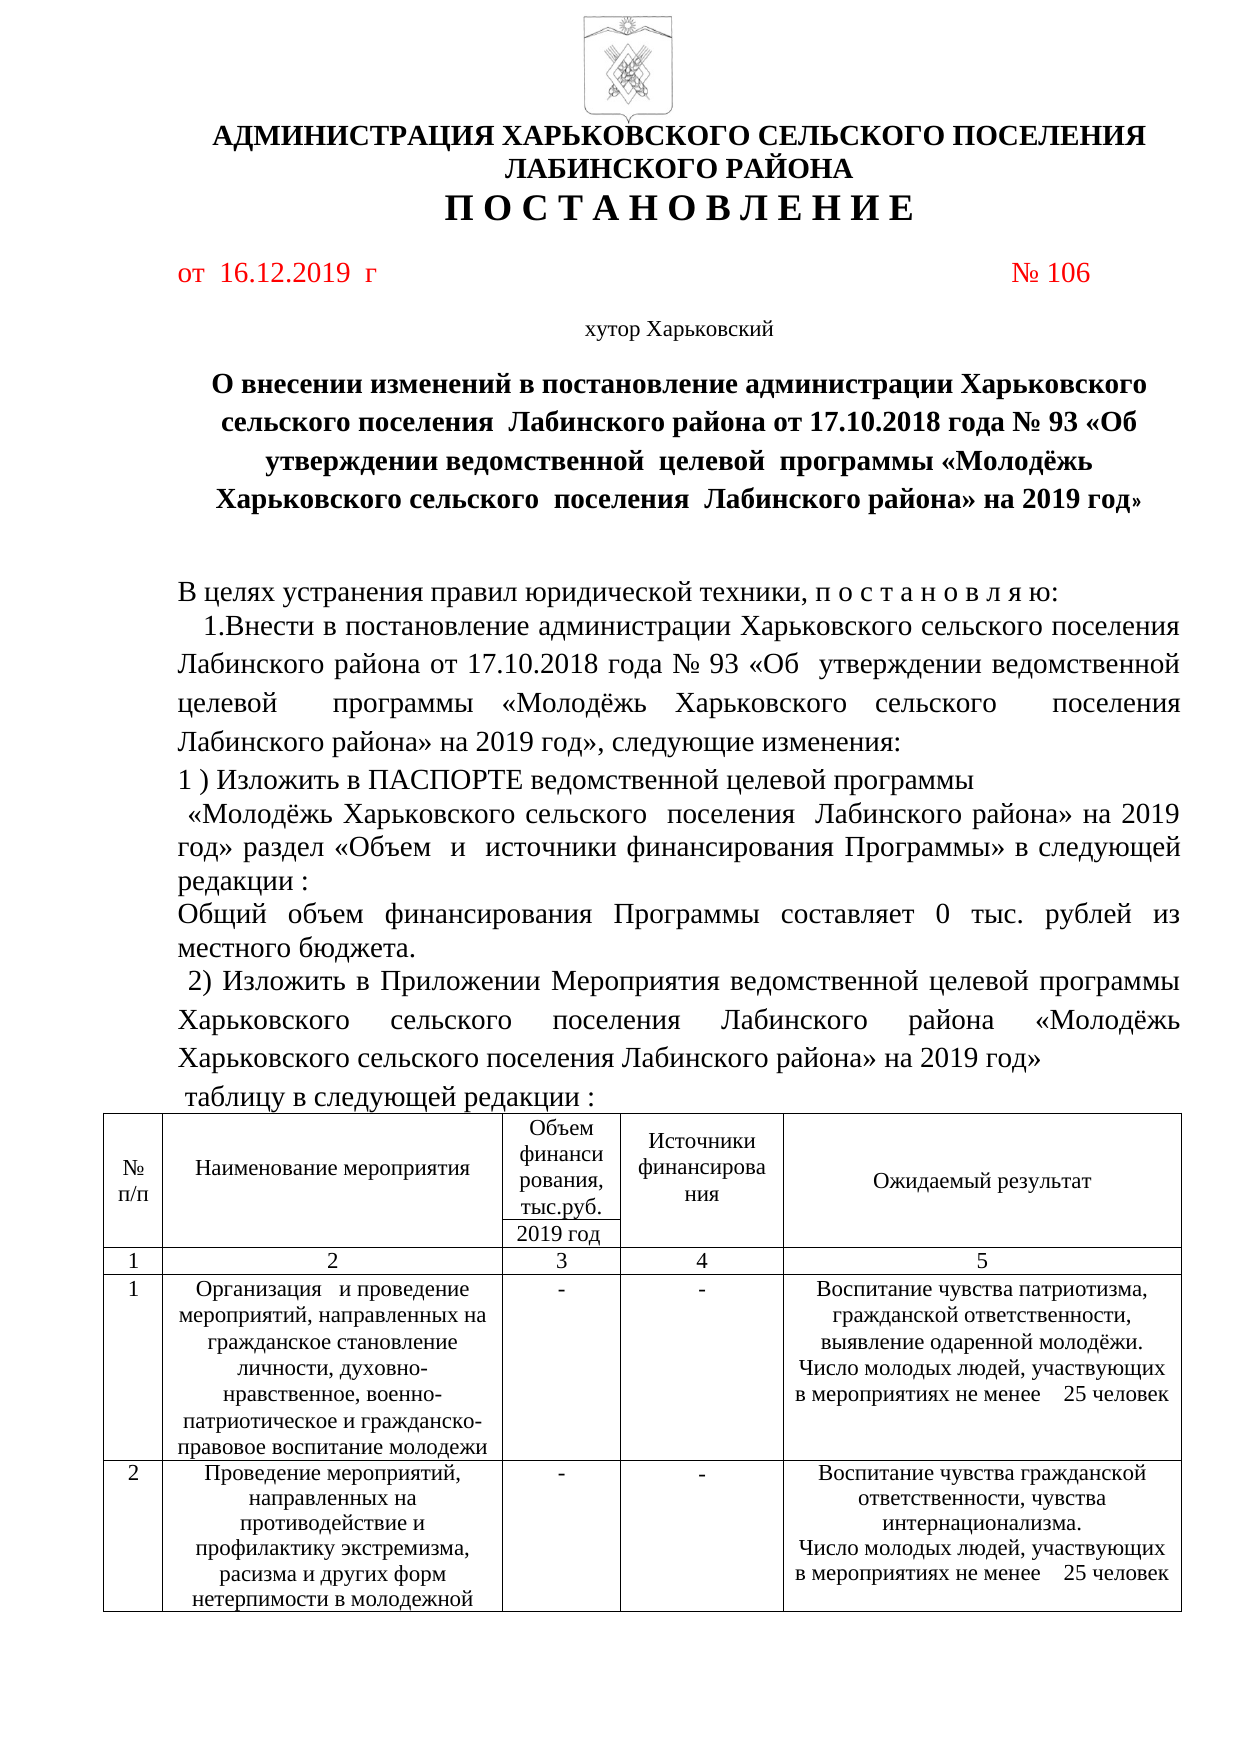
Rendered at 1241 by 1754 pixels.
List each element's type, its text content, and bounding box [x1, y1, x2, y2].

text АДМИНИСТРАЦИЯ ХАРЬКОВСКОГО СЕЛЬСКОГО ПОСЕЛЕНИЯ ЛАБИНСКОГО РАЙОНА [177, 118, 1181, 185]
table_header Ожидаемый результат [784, 1114, 1181, 1247]
table_cell 2 [163, 1248, 502, 1274]
table_cell Воспитание чувства патриотизма, гражданской ответственности, выявление одаренной молодёжи. Число молодых людей, участвующих в мероприятиях не менее 25 человек [784, 1275, 1181, 1459]
table_cell 1 [104, 1275, 162, 1459]
picture [582, 14, 674, 118]
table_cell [163, 1461, 502, 1611]
table_cell [621, 1219, 783, 1247]
table_cell - [503, 1461, 620, 1611]
text Общий объем финансирования Программы составляет 0 тыс. рублей из местного бюджета. [177, 896, 1181, 963]
table_cell 1 [104, 1248, 162, 1274]
table_cell 4 [621, 1248, 783, 1274]
table_cell - [503, 1275, 620, 1459]
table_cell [784, 1461, 1181, 1611]
table_cell - [621, 1275, 783, 1459]
table_cell - [621, 1461, 783, 1611]
table_cell 2019 год [503, 1220, 620, 1247]
text 2) Изложить в Приложении Мероприятия ведомственной целевой программы Харьковского сельского поселения Лабинского района «Молодёжь Харьковского сельского поселения Лабинского района» на 2019 год» [177, 963, 1181, 1074]
text О внесении изменений в постановление администрации Харьковского сельского поселения Лабинского района от 17.10.2018 года № 93 «Об утверждении ведомственной целевой программы «Молодёжь Харьковского сельского поселения Лабинского района» на 2019 год» [177, 366, 1181, 515]
table_header № п/п [104, 1114, 162, 1247]
text П О С Т А Н О В Л Е Н И Е [177, 185, 1181, 228]
text «Молодёжь Харьковского сельского поселения Лабинского района» на 2019 год» раздел «Объем и источники финансирования Программы» в следующей редакции : [177, 796, 1181, 896]
text 1.Внести в постановление администрации Харьковского сельского поселения Лабинского района от 17.10.2018 года № 93 «Об утверждении ведомственной целевой программы «Молодёжь Харьковского сельского поселения Лабинского района» на 2019 год», следующие изменения: [177, 608, 1181, 757]
table_header Наименование мероприятия [163, 1114, 502, 1247]
text от 16.12.2019 г № 106 [177, 256, 1181, 289]
text таблицу в следующей редакции : [177, 1079, 1181, 1113]
table_cell 5 [784, 1248, 1181, 1274]
table_cell Организация и проведение мероприятий, направленных на гражданское становление личности, духовно-нравственное, военно-патриотическое и гражданско-правовое воспитание молодежи [163, 1275, 502, 1459]
table_header Объем финансирования, тыс.руб. [503, 1114, 620, 1219]
table_cell 3 [503, 1248, 620, 1274]
text 1 ) Изложить в ПАСПОРТЕ ведомственной целевой программы [177, 762, 1181, 796]
text хутор Харьковский [177, 315, 1181, 341]
table_cell 2 [104, 1461, 162, 1611]
text В целях устранения правил юридической техники, п о с т а н о в л я ю: [177, 574, 1181, 608]
table_header Источники финансирования [621, 1114, 783, 1219]
